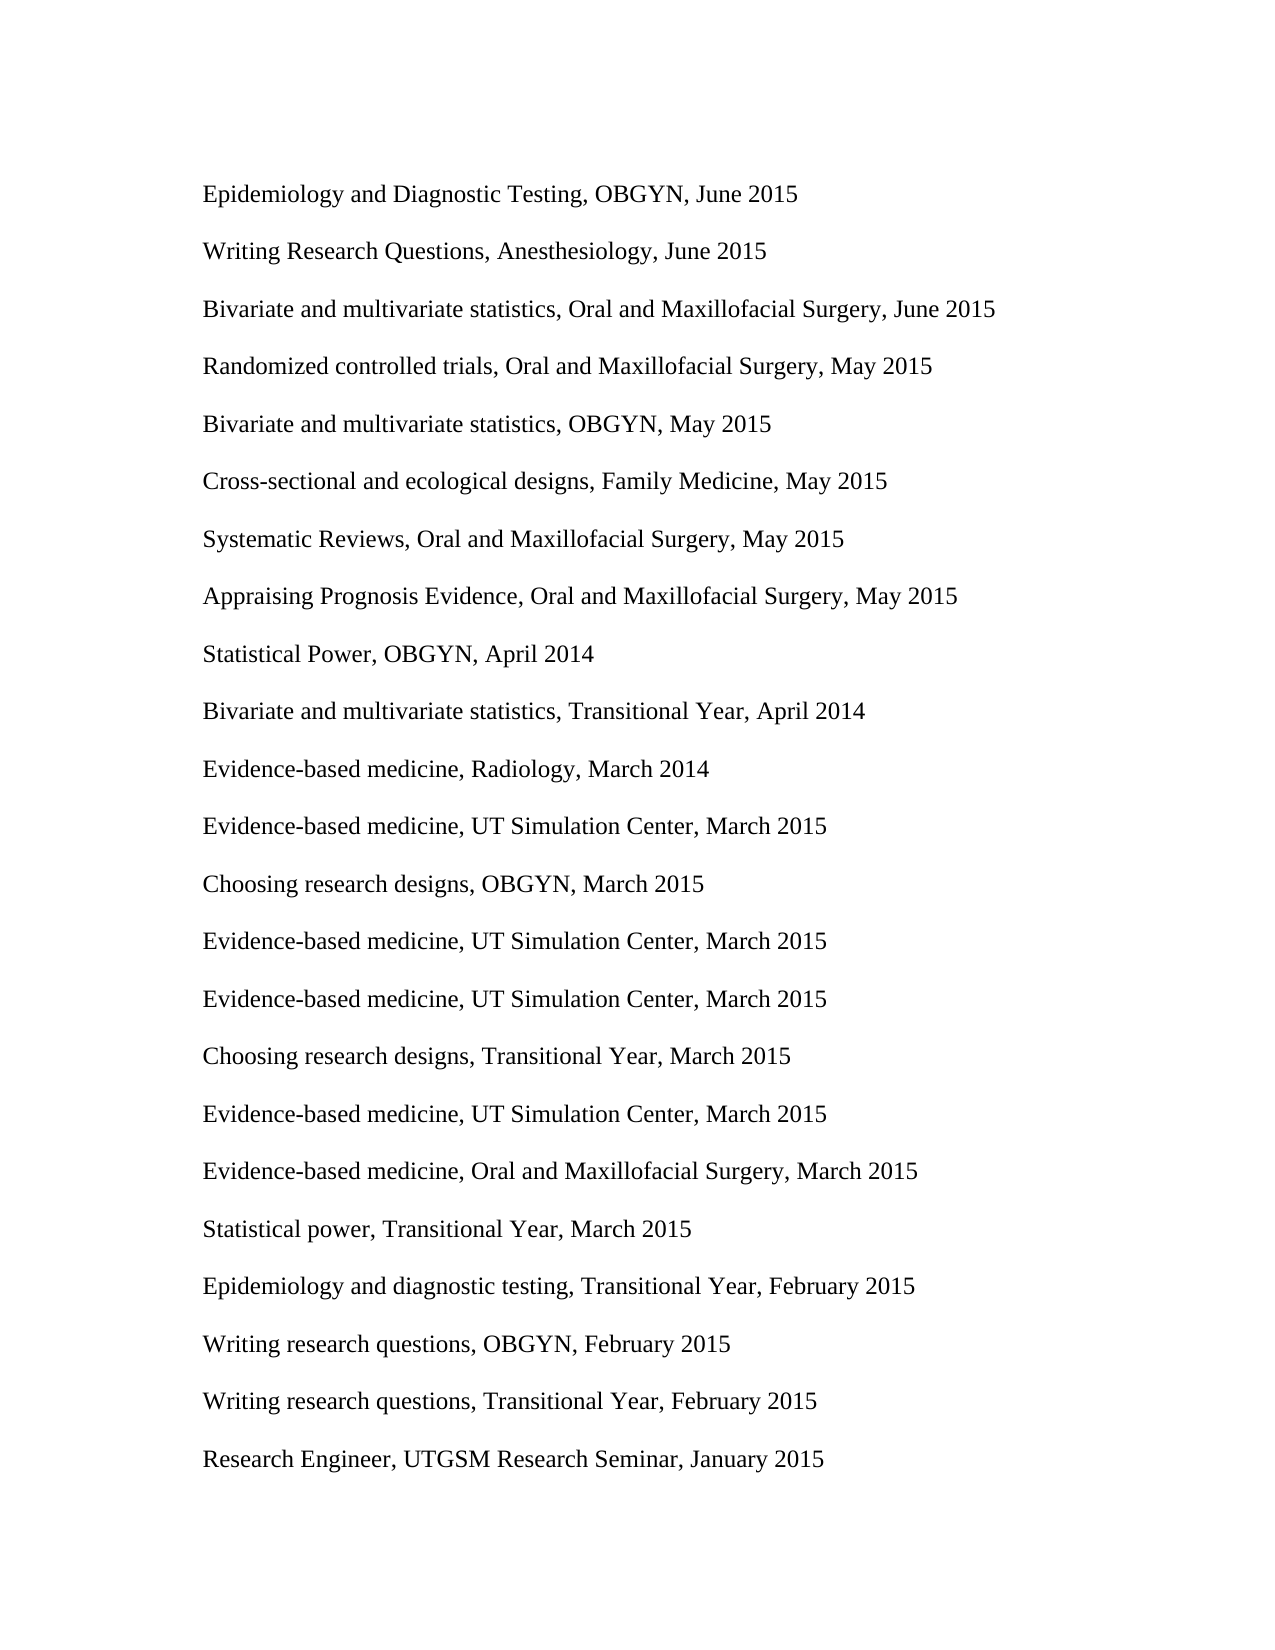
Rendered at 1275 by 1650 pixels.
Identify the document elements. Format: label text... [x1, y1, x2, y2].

text Evidence-based medicine, UT Simulation Center, March 2015 [187, 1099, 1087, 1127]
text Writing Research Questions, Anesthesiology, June 2015 [187, 236, 1087, 265]
text Statistical Power, OBGYN, April 2014 [187, 639, 1087, 667]
text Evidence-based medicine, UT Simulation Center, March 2015 [187, 926, 1087, 955]
text Writing research questions, Transitional Year, February 2015 [187, 1386, 1087, 1415]
text Bivariate and multivariate statistics, OBGYN, May 2015 [187, 409, 1087, 437]
text Epidemiology and diagnostic testing, Transitional Year, February 2015 [187, 1271, 1087, 1300]
text Bivariate and multivariate statistics, Oral and Maxillofacial Surgery, June 2015 [187, 294, 1087, 322]
text Evidence-based medicine, Oral and Maxillofacial Surgery, March 2015 [187, 1156, 1087, 1185]
text Writing research questions, OBGYN, February 2015 [187, 1329, 1087, 1357]
text Cross-sectional and ecological designs, Family Medicine, May 2015 [187, 466, 1087, 495]
text Evidence-based medicine, UT Simulation Center, March 2015 [187, 811, 1087, 840]
text Randomized controlled trials, Oral and Maxillofacial Surgery, May 2015 [187, 351, 1087, 380]
text Statistical power, Transitional Year, March 2015 [187, 1214, 1087, 1242]
text Choosing research designs, OBGYN, March 2015 [187, 869, 1087, 897]
text Bivariate and multivariate statistics, Transitional Year, April 2014 [187, 696, 1087, 725]
text Systematic Reviews, Oral and Maxillofacial Surgery, May 2015 [187, 524, 1087, 552]
text Research Engineer, UTGSM Research Seminar, January 2015 [187, 1444, 1087, 1472]
text Evidence-based medicine, Radiology, March 2014 [187, 754, 1087, 782]
text Appraising Prognosis Evidence, Oral and Maxillofacial Surgery, May 2015 [187, 581, 1087, 610]
text Epidemiology and Diagnostic Testing, OBGYN, June 2015 [187, 179, 1087, 207]
text Evidence-based medicine, UT Simulation Center, March 2015 [187, 984, 1087, 1012]
text Choosing research designs, Transitional Year, March 2015 [187, 1041, 1087, 1070]
